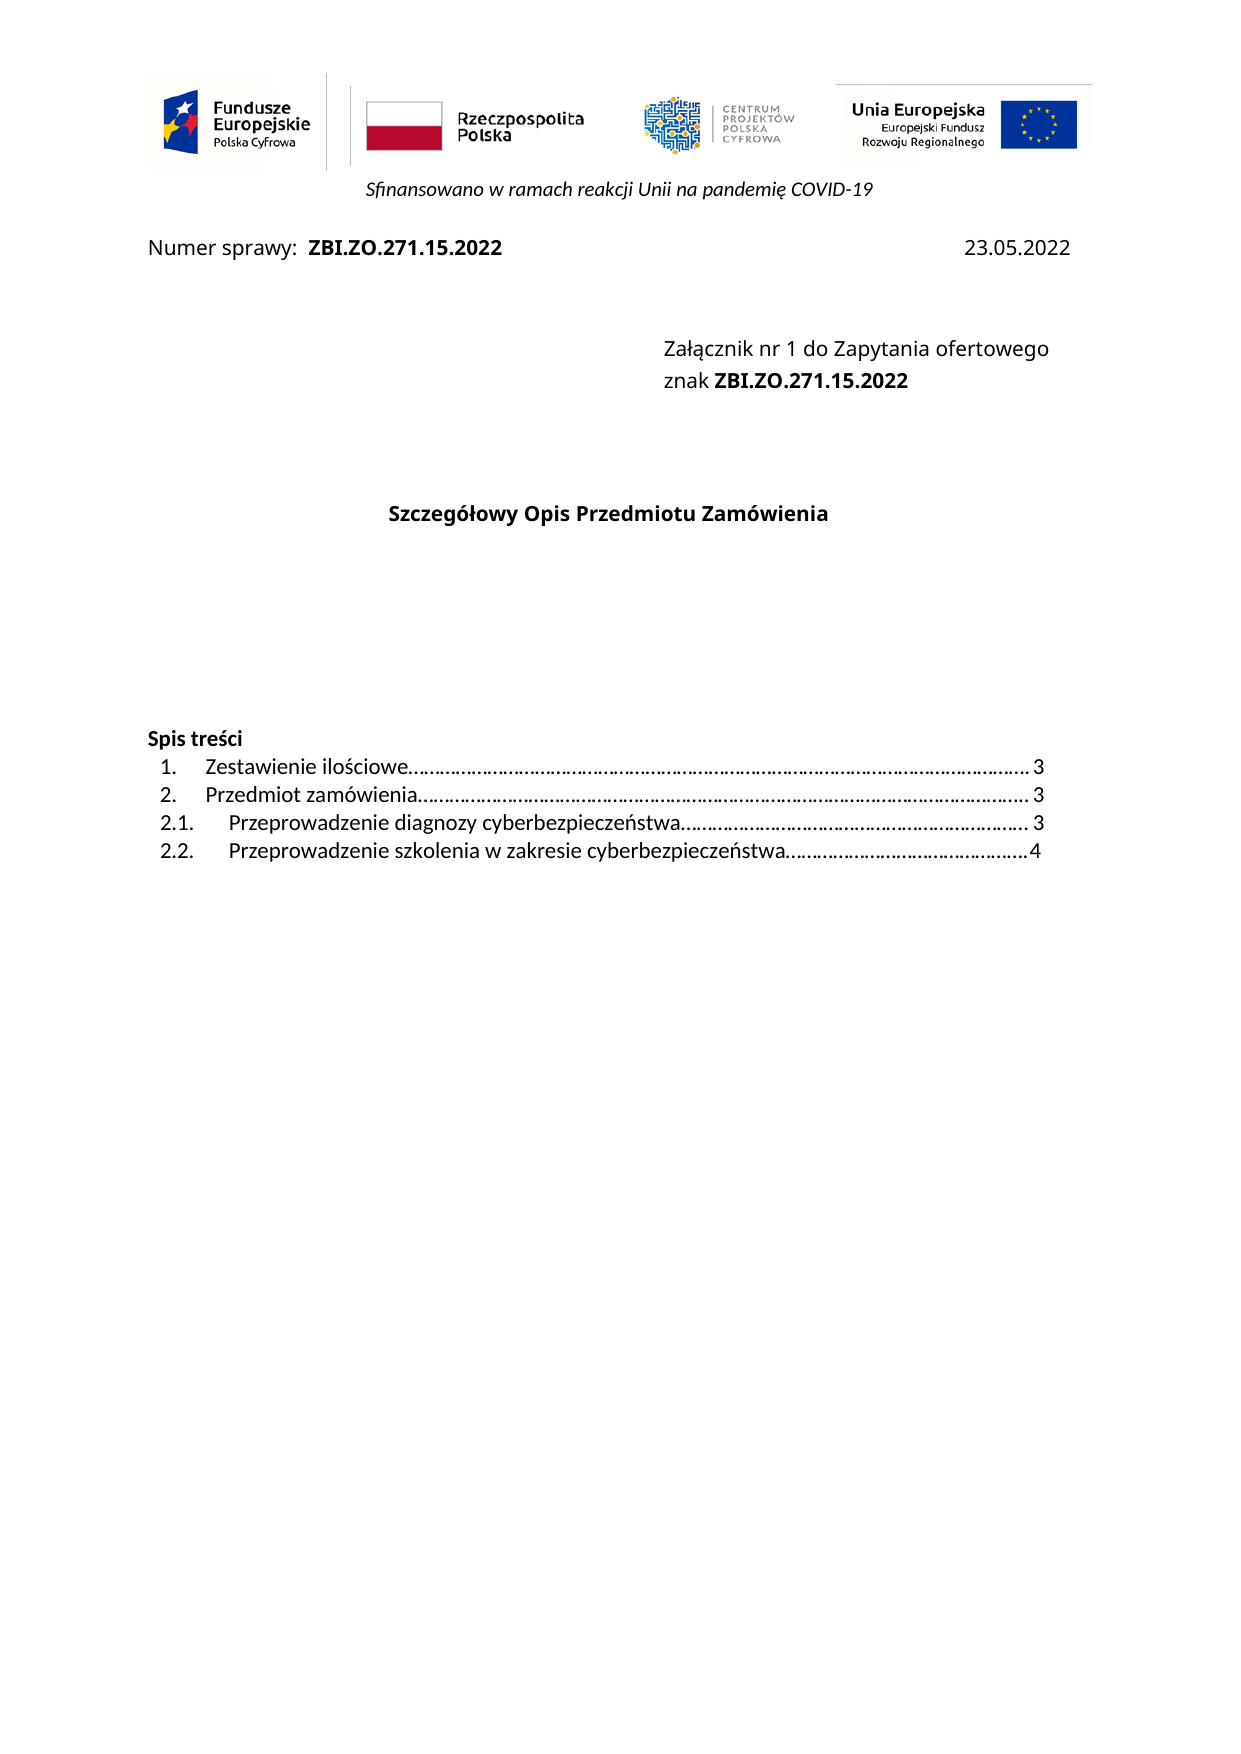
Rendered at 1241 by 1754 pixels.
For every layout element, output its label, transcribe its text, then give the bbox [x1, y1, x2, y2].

text Załącznik nr 1 do Zapytania ofertowego znak ZBI.ZO.271.15.2022 [663, 334, 1059, 395]
title Szczegółowy Opis Przedmiotu Zamówienia [224, 499, 992, 528]
picture [147, 73, 1093, 177]
text Spis treści [148, 724, 1093, 752]
text Numer sprawy: ZBI.ZO.271.15.2022 23.05.2022 [148, 233, 1071, 262]
